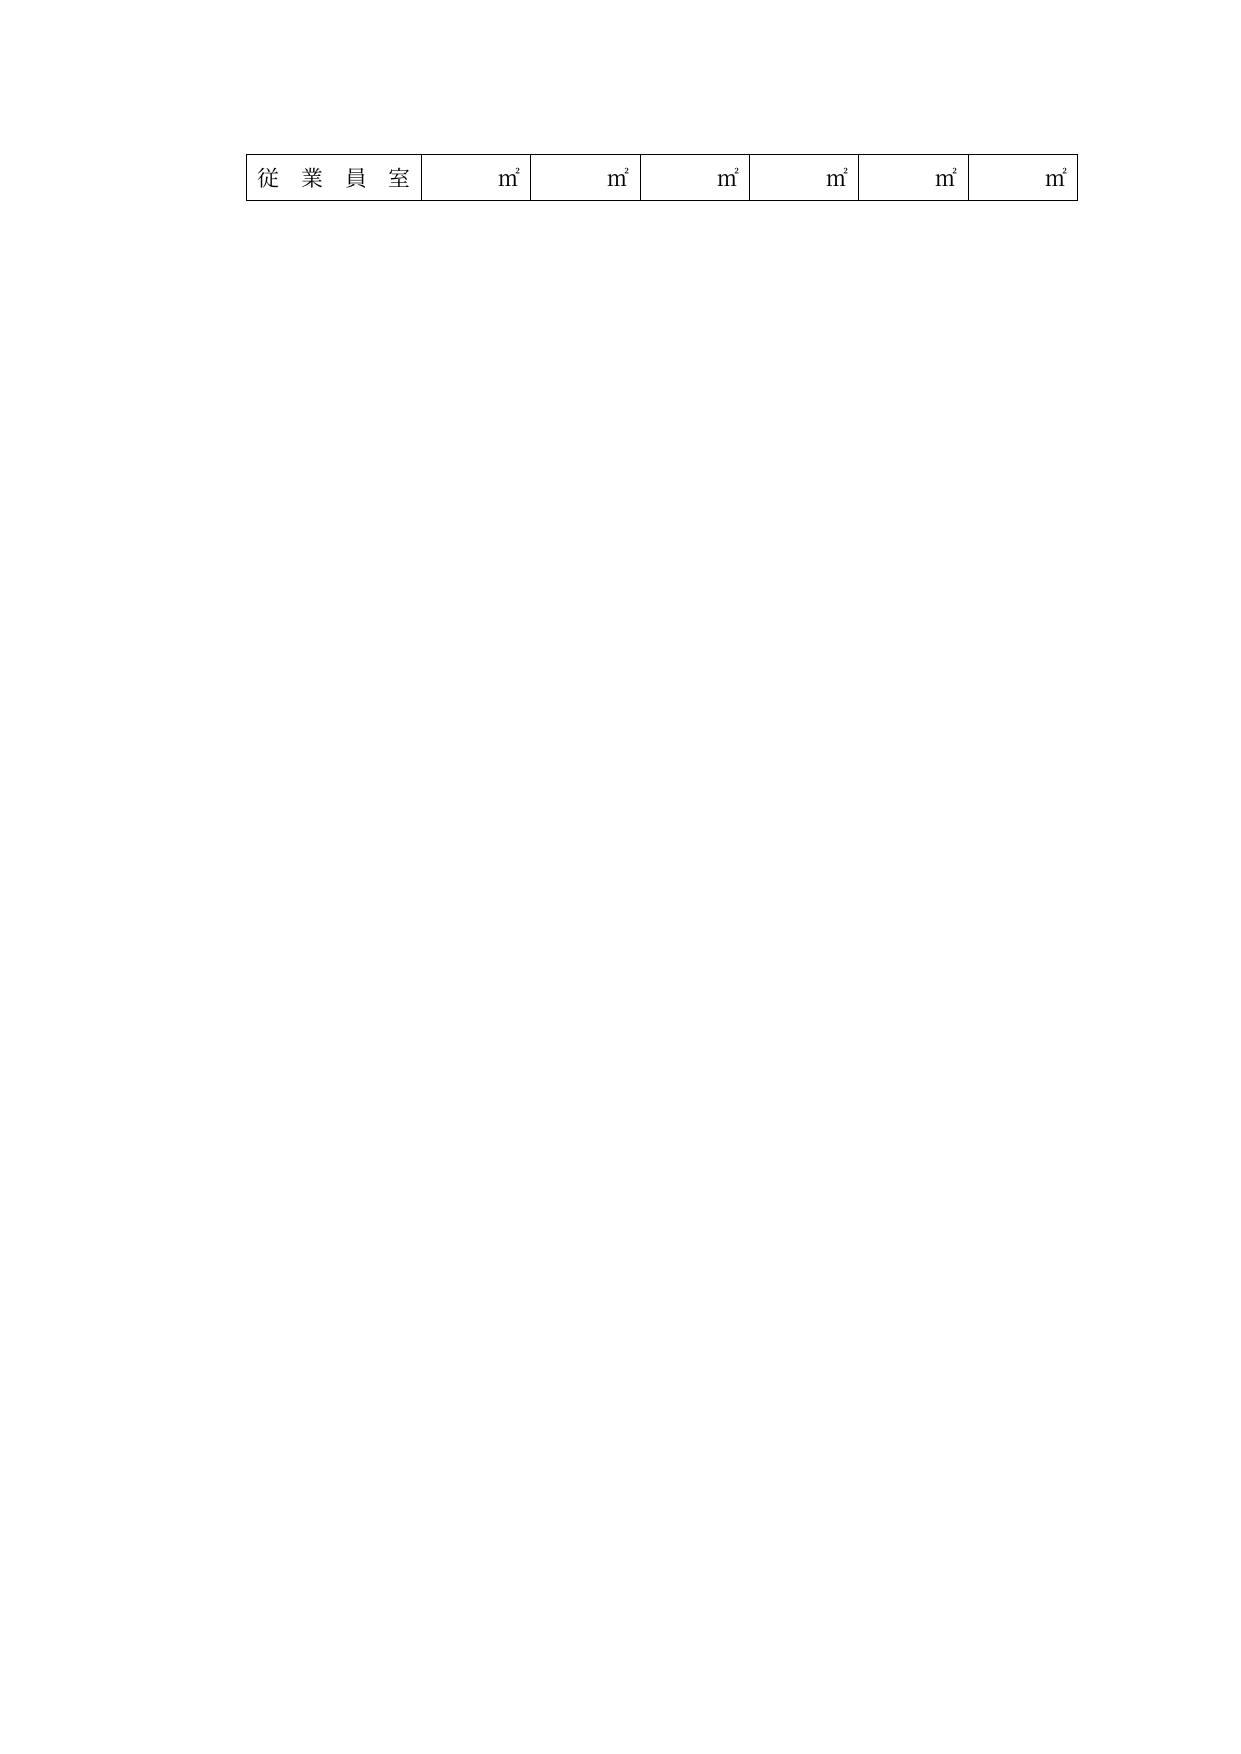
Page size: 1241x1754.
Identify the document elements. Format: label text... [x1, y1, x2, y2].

table_cell ㎡ [422, 155, 530, 199]
table_cell ㎡ [641, 155, 749, 199]
table_cell ㎡ [859, 155, 968, 199]
table_cell 従業員室 [247, 155, 421, 199]
table_cell ㎡ [750, 155, 858, 199]
table_cell ㎡ [531, 155, 640, 199]
table_cell ㎡ [969, 155, 1077, 199]
